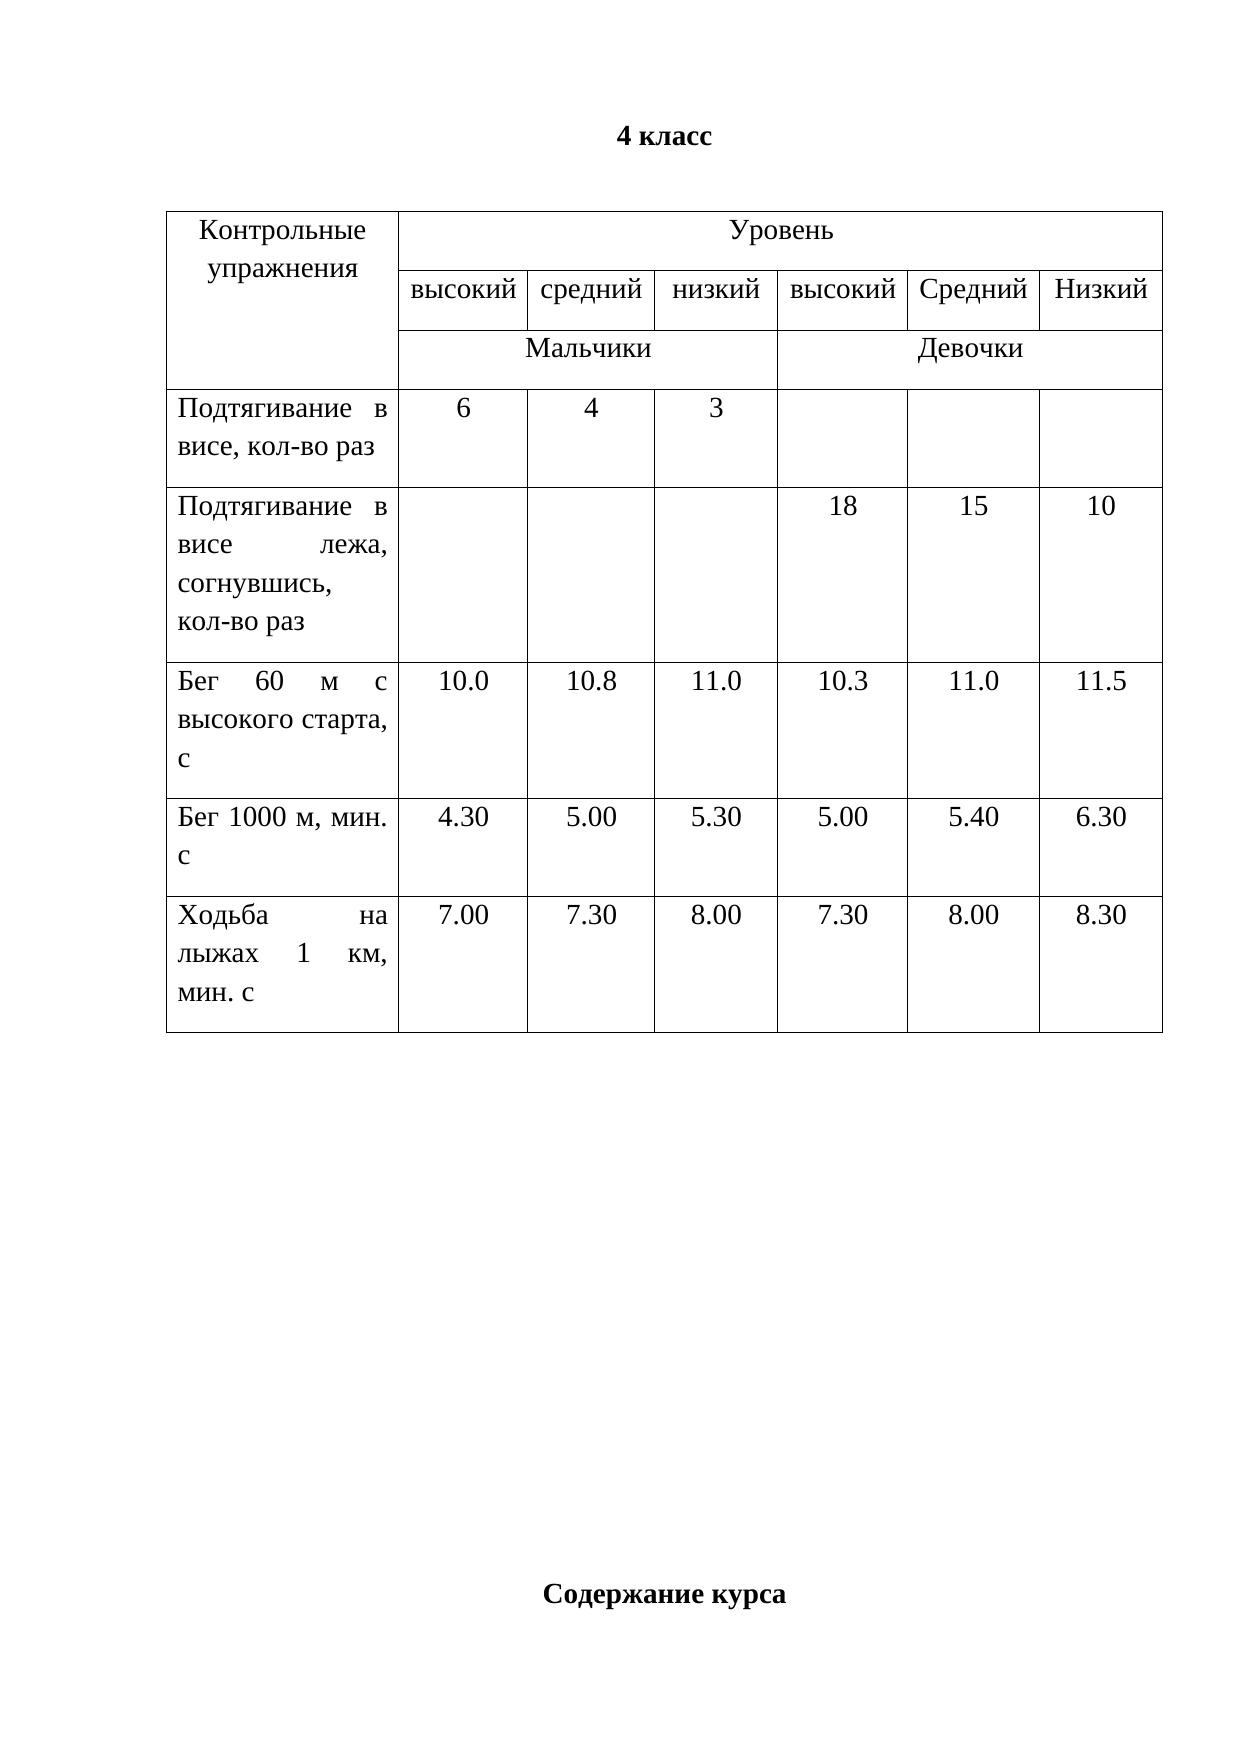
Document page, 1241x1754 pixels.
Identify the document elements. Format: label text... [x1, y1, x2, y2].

table_cell низкий [655, 271, 777, 329]
text Содержание курса [177, 1576, 1152, 1610]
table_cell Подтягивание в висе лежа, согнувшись, кол-во раз [167, 488, 398, 662]
table_cell 6 [399, 390, 527, 487]
table_cell 10.0 [399, 663, 527, 798]
table_cell 5.00 [778, 799, 907, 896]
table_cell Бег , мин. с [167, 799, 398, 896]
table_cell Девочки [778, 331, 1162, 389]
table_cell 10 [1040, 488, 1162, 662]
table_cell 7.30 [528, 897, 654, 1032]
table_cell [908, 390, 1039, 487]
table_header Уровень [399, 212, 1162, 270]
table_cell 6.30 [1040, 799, 1162, 896]
text 4 класс [177, 118, 1152, 152]
table_cell 18 [778, 488, 907, 662]
table_cell [655, 488, 777, 662]
table_cell [1040, 390, 1162, 487]
table_cell [528, 488, 654, 662]
table_cell Бег с высокого старта, с [167, 663, 398, 798]
table_cell 8.00 [655, 897, 777, 1032]
table_cell 11.0 [655, 663, 777, 798]
table_cell 4.30 [399, 799, 527, 896]
table_cell [399, 488, 527, 662]
table_cell Низкий [1040, 271, 1162, 329]
table_cell средний [528, 271, 654, 329]
table_cell Средний [908, 271, 1039, 329]
table_cell 11.5 [1040, 663, 1162, 798]
table_cell Подтягивание в висе, кол-во раз [167, 390, 398, 487]
table_cell 15 [908, 488, 1039, 662]
table_cell 3 [655, 390, 777, 487]
table_cell Ходьба на лыжах , мин. с [167, 897, 398, 1032]
table_cell 8.30 [1040, 897, 1162, 1032]
table_cell 8.00 [908, 897, 1039, 1032]
table_cell 5.30 [655, 799, 777, 896]
table_cell 10.3 [778, 663, 907, 798]
table_cell 4 [528, 390, 654, 487]
table_cell высокий [399, 271, 527, 329]
table_cell 7.00 [399, 897, 527, 1032]
table_header Контрольные упражнения [167, 212, 398, 389]
table_cell Мальчики [399, 331, 777, 389]
table_cell 5.40 [908, 799, 1039, 896]
table_cell 10.8 [528, 663, 654, 798]
table_cell высокий [778, 271, 907, 329]
table_cell 11.0 [908, 663, 1039, 798]
table_cell 5.00 [528, 799, 654, 896]
table_cell [778, 390, 907, 487]
table_cell 7.30 [778, 897, 907, 1032]
